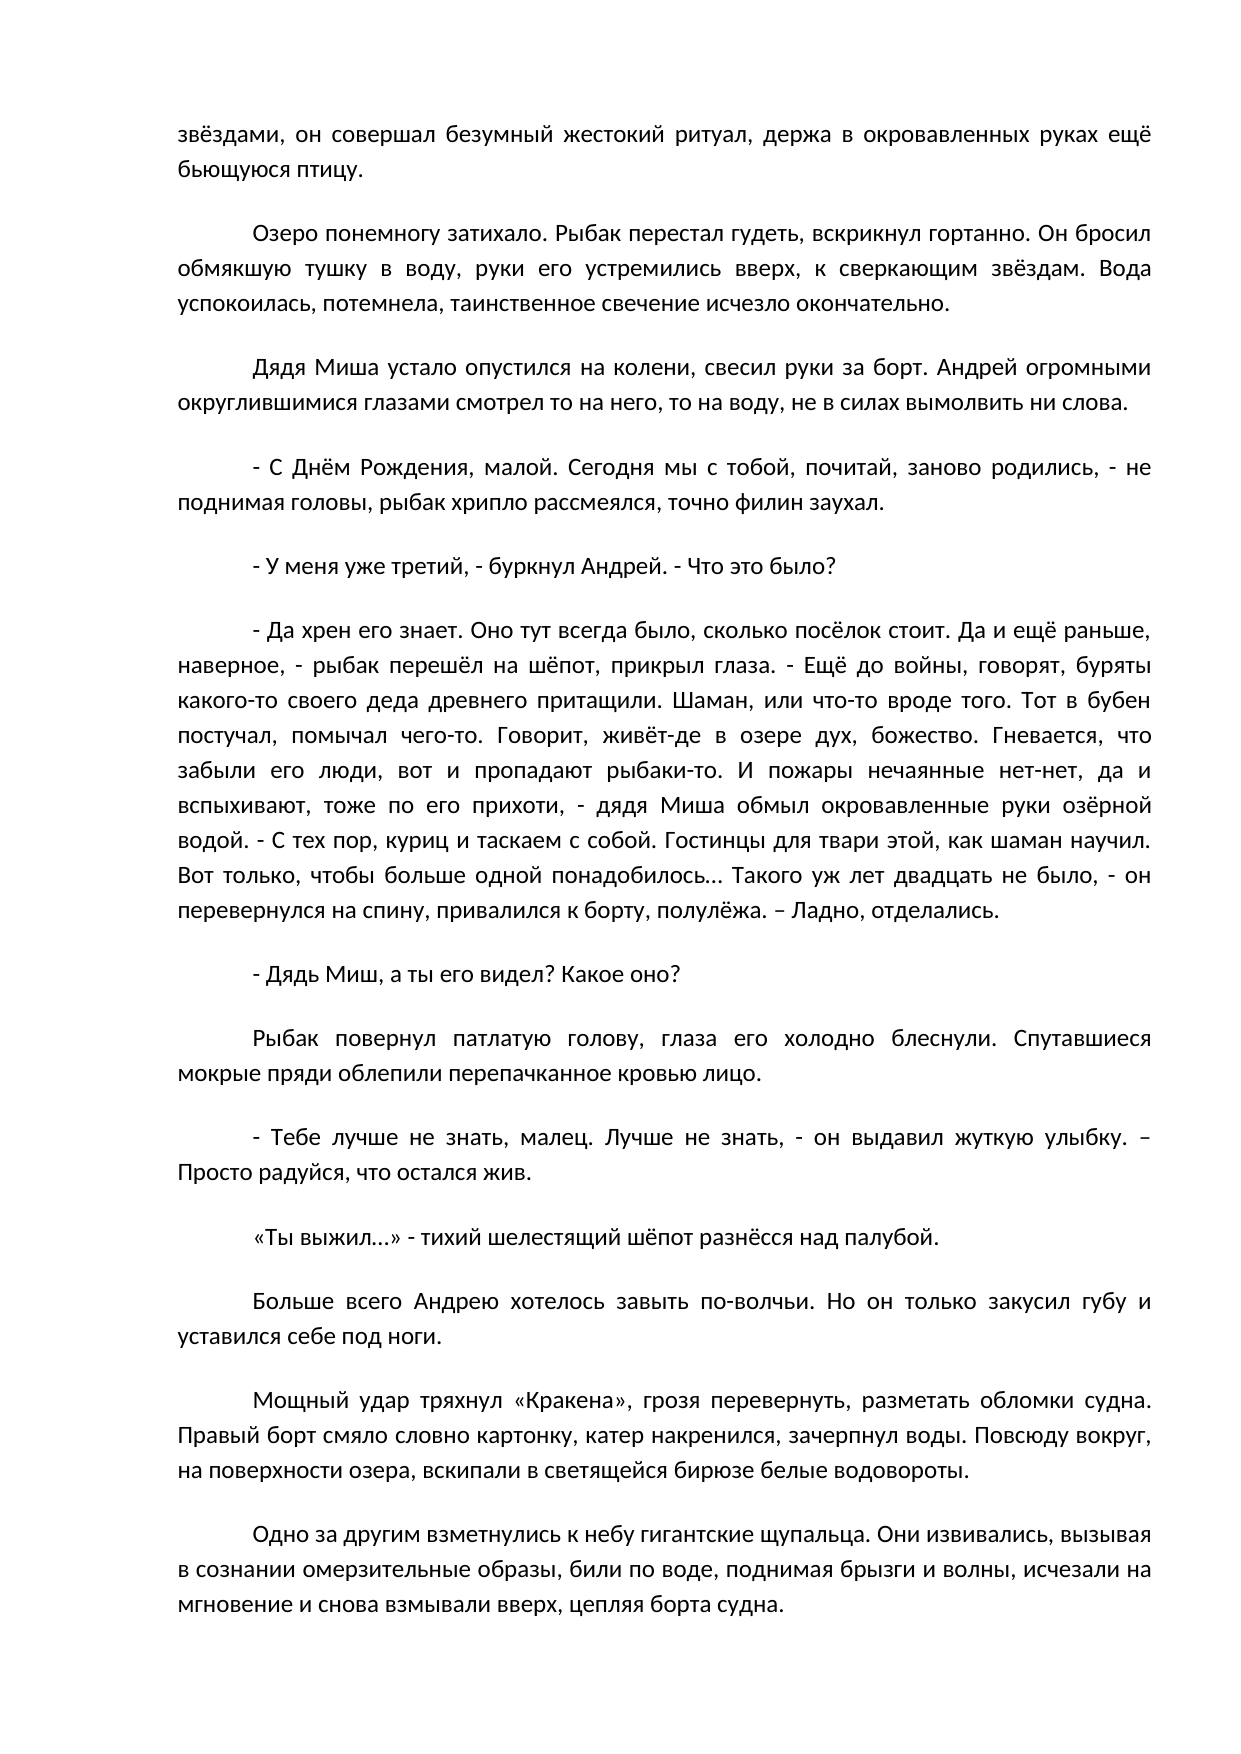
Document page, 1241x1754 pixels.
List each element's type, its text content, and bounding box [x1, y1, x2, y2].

text «Ты выжил…» - тихий шелестящий шёпот разнёсся над палубой. [177, 1221, 1152, 1251]
text Озеро понемногу затихало. Рыбак перестал гудеть, вскрикнул гортанно. Он бросил обмякшую тушку в воду, руки его устремились вверх, к сверкающим звёздам. Вода успокоилась, потемнела, таинственное свечение исчезло окончательно. [177, 217, 1152, 318]
text Больше всего Андрею хотелось завыть по-волчьи. Но он только закусил губу и уставился себе под ноги. [177, 1285, 1152, 1350]
text Мощный удар тряхнул «Кракена», грозя перевернуть, разметать обломки судна. Правый борт смяло словно картонку, катер накренился, зачерпнул воды. Повсюду вокруг, на поверхности озера, вскипали в светящейся бирюзе белые водовороты. [177, 1384, 1152, 1484]
text Одно за другим взметнулись к небу гигантские щупальца. Они извивались, вызывая в сознании омерзительные образы, били по воде, поднимая брызги и волны, исчезали на мгновение и снова взмывали вверх, цепляя борта судна. [177, 1518, 1152, 1619]
text - Тебе лучше не знать, малец. Лучше не знать, - он выдавил жуткую улыбку. – Просто радуйся, что остался жив. [177, 1121, 1152, 1187]
text Дядя Миша устало опустился на колени, свесил руки за борт. Андрей огромными округлившимися глазами смотрел то на него, то на воду, не в силах вымолвить ни слова. [177, 351, 1152, 417]
text - Да хрен его знает. Оно тут всегда было, сколько посёлок стоит. Да и ещё раньше, наверное, - рыбак перешёл на шёпот, прикрыл глаза. - Ещё до войны, говорят, буряты какого-то своего деда древнего притащили. Шаман, или что-то вроде того. Тот в бубен постучал, помычал чего-то. Говорит, живёт-де в озере дух, божество. Гневается, что забыли его люди, вот и пропадают рыбаки-то. И пожары нечаянные нет-нет, да и вспыхивают, тоже по его прихоти, - дядя Миша обмыл окровавленные руки озёрной водой. - С тех пор, куриц и таскаем с собой. Гостинцы для твари этой, как шаман научил. Вот только, чтобы больше одной понадобилось… Такого уж лет двадцать не было, - он перевернулся на спину, привалился к борту, полулёжа. – Ладно, отделались. [177, 614, 1152, 924]
text Рыбак повернул патлатую голову, глаза его холодно блеснули. Спутавшиеся мокрые пряди облепили перепачканное кровью лицо. [177, 1022, 1152, 1088]
text - Дядь Миш, а ты его видел? Какое оно? [177, 958, 1152, 989]
text - У меня уже третий, - буркнул Андрей. - Что это было? [177, 550, 1152, 580]
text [177, 118, 1152, 184]
text - С Днём Рождения, малой. Сегодня мы с тобой, почитай, заново родились, - не поднимая головы, рыбак хрипло рассмеялся, точно филин заухал. [177, 451, 1152, 516]
